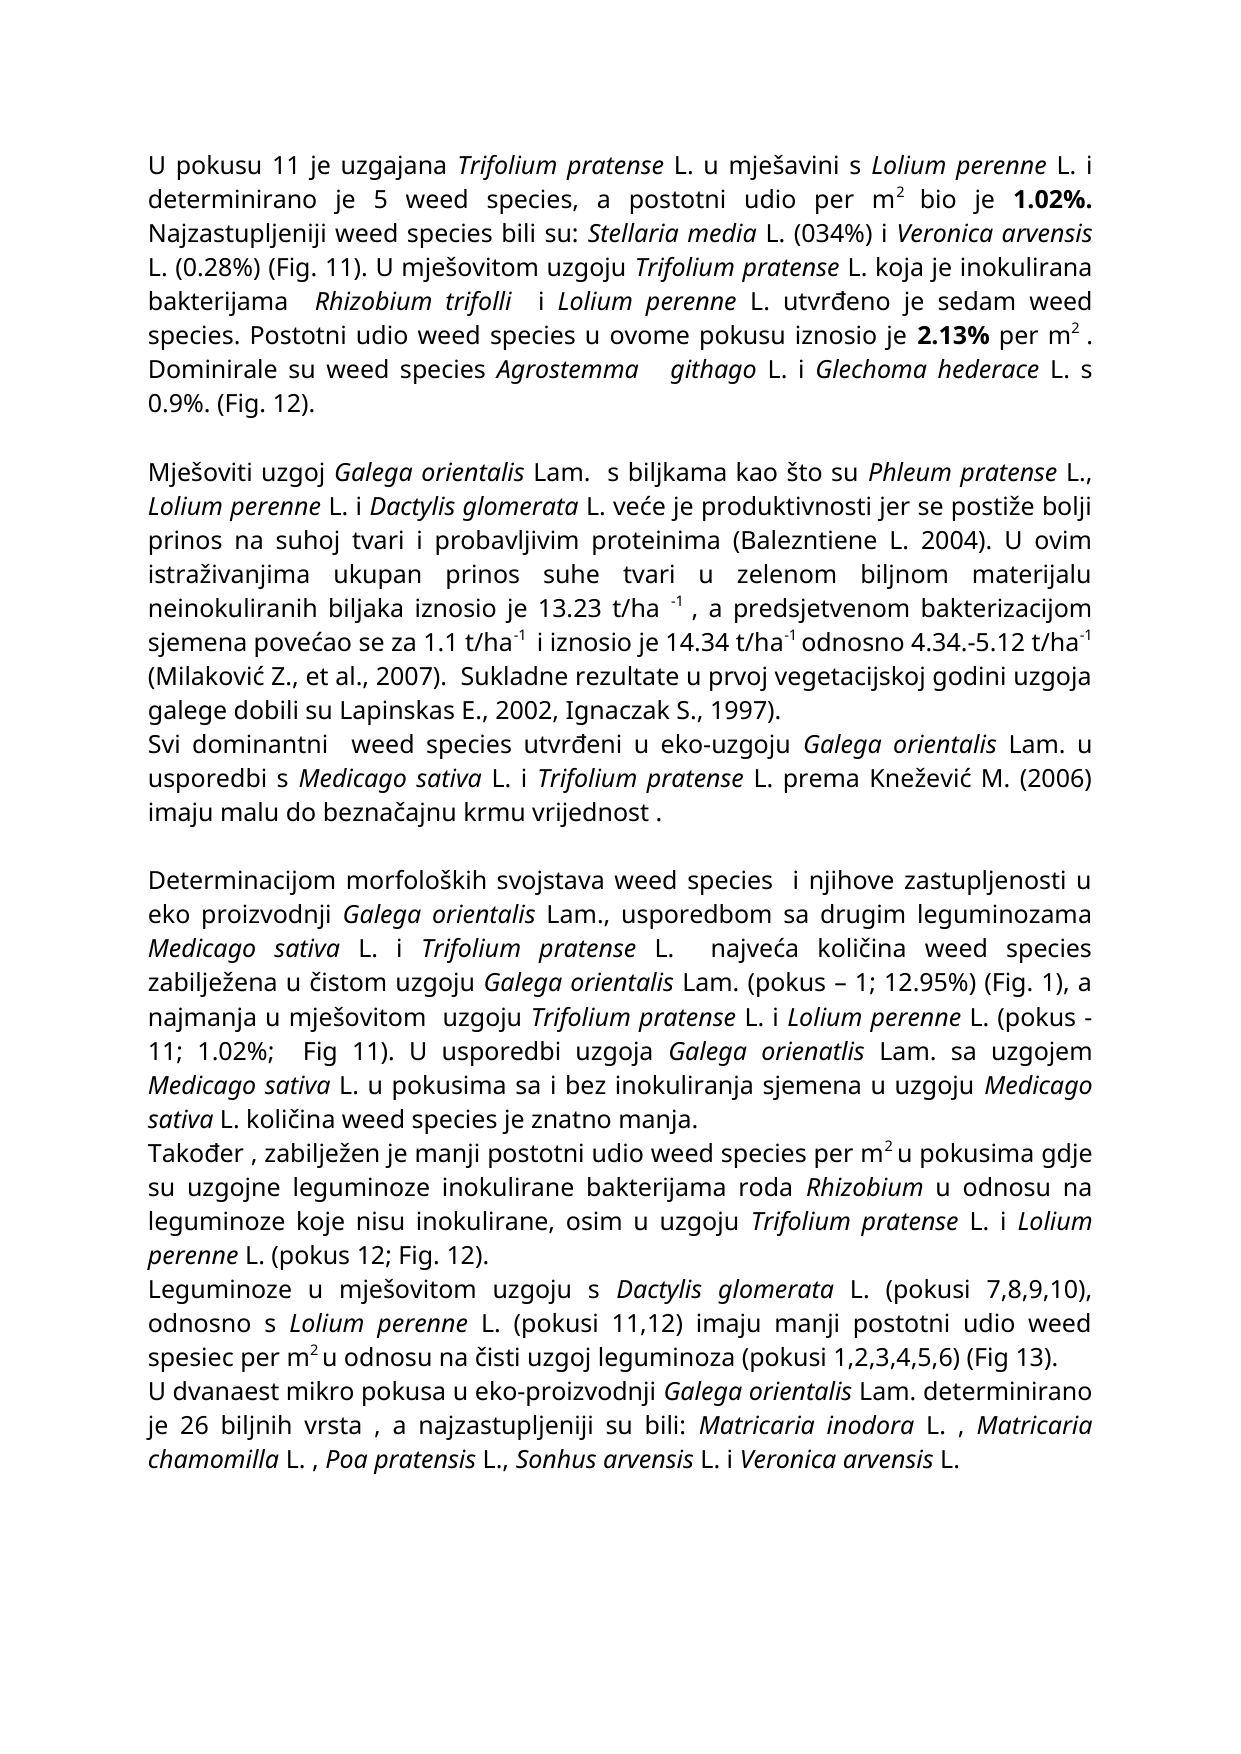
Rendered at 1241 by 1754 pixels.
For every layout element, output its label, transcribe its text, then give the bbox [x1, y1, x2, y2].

text U dvanaest mikro pokusa u eko-proizvodnji Galega orientalis Lam. determinirano je 26 biljnih vrsta , a najzastupljeniji su bili: Matricaria inodora L. , Matricaria chamomilla L. , Poa pratensis L., Sonhus arvensis L. i Veronica arvensis L. [148, 1374, 1093, 1476]
text Leguminoze u mješovitom uzgoju s Dactylis glomerata L. (pokusi 7,8,9,10), odnosno s Lolium perenne L. (pokusi 11,12) imaju manji postotni udio weed spesiec per m2 u odnosu na čisti uzgoj leguminoza (pokusi 1,2,3,4,5,6) (Fig 13). [148, 1272, 1093, 1374]
text Također , zabilježen je manji postotni udio weed species per m2 u pokusima gdje su uzgojne leguminoze inokulirane bakterijama roda Rhizobium u odnosu na leguminoze koje nisu inokulirane, osim u uzgoju Trifolium pratense L. i Lolium perenne L. (pokus 12; Fig. 12). [148, 1135, 1093, 1272]
text Svi dominantni weed species utvrđeni u eko-uzgoju Galega orientalis Lam. u usporedbi s Medicago sativa L. i Trifolium pratense L. prema Knežević M. (2006) imaju malu do beznačajnu krmu vrijednost . [148, 727, 1093, 829]
text Mješoviti uzgoj Galega orientalis Lam. s biljkama kao što su Phleum pratense L., Lolium perenne L. i Dactylis glomerata L. veće je produktivnosti jer se postiže bolji prinos na suhoj tvari i probavljivim proteinima (Balezntiene L. 2004). U ovim istraživanjima ukupan prinos suhe tvari u zelenom biljnom materijalu neinokuliranih biljaka iznosio je 13.23 t/ha -1 , a predsjetvenom bakterizacijom sjemena povećao se za 1.1 t/ha-1 i iznosio je 14.34 t/ha-1 odnosno 4.34.-5.12 t/ha-1 (Milaković Z., et al., 2007). Sukladne rezultate u prvoj vegetacijskoj godini uzgoja galege dobili su Lapinskas E., 2002, Ignaczak S., 1997). [148, 454, 1093, 727]
text U pokusu 11 je uzgajana Trifolium pratense L. u mješavini s Lolium perenne L. i determinirano je 5 weed species, a postotni udio per m2 bio je 1.02%. Najzastupljeniji weed species bili su: Stellaria media L. (034%) i Veronica arvensis L. (0.28%) (Fig. 11). U mješovitom uzgoju Trifolium pratense L. koja je inokulirana bakterijama Rhizobium trifolli i Lolium perenne L. utvrđeno je sedam weed species. Postotni udio weed species u ovome pokusu iznosio je 2.13% per m2 . Dominirale su weed species Agrostemma githago L. i Glechoma hederace L. s 0.9%. (Fig. 12). [148, 148, 1093, 420]
text Determinacijom morfoloških svojstava weed species i njihove zastupljenosti u eko proizvodnji Galega orientalis Lam., usporedbom sa drugim leguminozama Medicago sativa L. i Trifolium pratense L. najveća količina weed species zabilježena u čistom uzgoju Galega orientalis Lam. (pokus – 1; 12.95%) (Fig. 1), a najmanja u mješovitom uzgoju Trifolium pratense L. i Lolium perenne L. (pokus -11; 1.02%; Fig 11). U usporedbi uzgoja Galega orienatlis Lam. sa uzgojem Medicago sativa L. u pokusima sa i bez inokuliranja sjemena u uzgoju Medicago sativa L. količina weed species je znatno manja. [148, 863, 1093, 1135]
